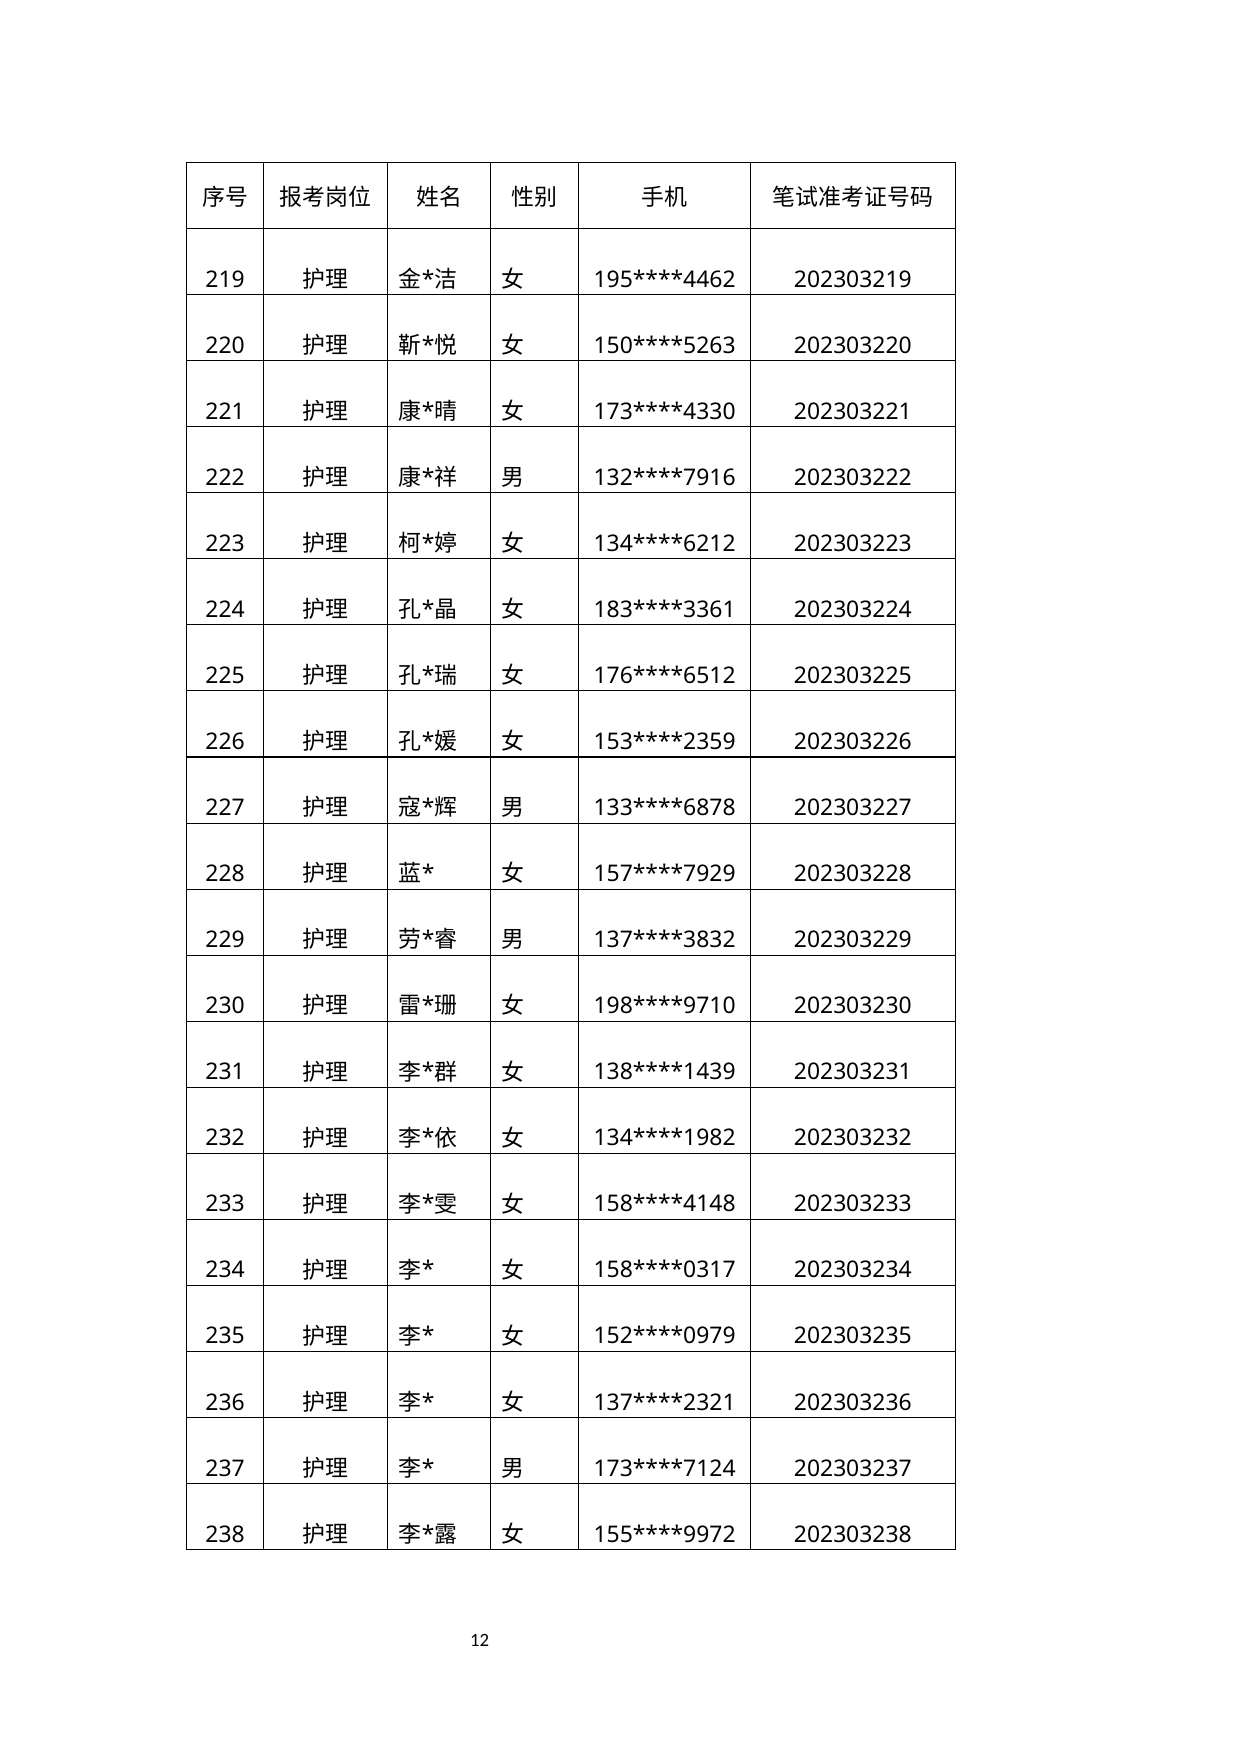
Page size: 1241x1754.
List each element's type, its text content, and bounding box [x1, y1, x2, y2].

table_cell 孔*晶 [388, 559, 490, 624]
table_cell 女 [491, 1484, 578, 1549]
table_cell 202303228 [751, 824, 955, 888]
table_cell 男 [491, 1418, 578, 1483]
table_cell 173****4330 [579, 361, 750, 426]
table_cell 202303233 [751, 1154, 955, 1219]
table_cell 202303225 [751, 625, 955, 690]
table_cell 153****2359 [579, 691, 750, 756]
table_cell 236 [187, 1352, 263, 1417]
table_cell 护理 [264, 559, 387, 624]
table_cell 134****1982 [579, 1088, 750, 1153]
table_cell 176****6512 [579, 625, 750, 690]
table_cell 护理 [264, 758, 387, 822]
table_cell 234 [187, 1220, 263, 1285]
table_header 性别 [491, 163, 578, 228]
table_cell 李* [388, 1286, 490, 1351]
table_cell 护理 [264, 295, 387, 360]
table_cell 202303219 [751, 229, 955, 294]
table_cell 202303236 [751, 1352, 955, 1417]
table_cell 女 [491, 1154, 578, 1219]
table_cell 护理 [264, 824, 387, 888]
table_cell 137****2321 [579, 1352, 750, 1417]
table_cell 202303224 [751, 559, 955, 624]
table_cell 158****0317 [579, 1220, 750, 1285]
table_cell 202303221 [751, 361, 955, 426]
table_cell 孔*瑞 [388, 625, 490, 690]
table_header 姓名 [388, 163, 490, 228]
table_header 序号 [187, 163, 263, 228]
table_cell 158****4148 [579, 1154, 750, 1219]
table_cell 202303231 [751, 1022, 955, 1087]
table_cell 219 [187, 229, 263, 294]
table_cell 132****7916 [579, 427, 750, 492]
table_cell 235 [187, 1286, 263, 1351]
table_cell 康*祥 [388, 427, 490, 492]
table_cell 男 [491, 758, 578, 822]
table_cell 女 [491, 1088, 578, 1153]
table_cell 李*依 [388, 1088, 490, 1153]
table_cell 223 [187, 493, 263, 558]
table_cell 229 [187, 890, 263, 954]
table_cell 227 [187, 758, 263, 822]
table_cell 女 [491, 691, 578, 756]
table_cell 蓝* [388, 824, 490, 888]
table_cell 155****9972 [579, 1484, 750, 1549]
table_cell 228 [187, 824, 263, 888]
table_cell 护理 [264, 1088, 387, 1153]
table_cell 195****4462 [579, 229, 750, 294]
table_cell 134****6212 [579, 493, 750, 558]
table_cell 护理 [264, 1484, 387, 1549]
table_cell 女 [491, 361, 578, 426]
table_cell 231 [187, 1022, 263, 1087]
table_cell 138****1439 [579, 1022, 750, 1087]
table_cell 护理 [264, 1022, 387, 1087]
table_cell 女 [491, 625, 578, 690]
table_cell 女 [491, 1220, 578, 1285]
table_cell 157****7929 [579, 824, 750, 888]
table_cell 护理 [264, 427, 387, 492]
table_cell 女 [491, 956, 578, 1021]
table_cell 202303238 [751, 1484, 955, 1549]
table_cell 护理 [264, 1418, 387, 1483]
table_cell 女 [491, 295, 578, 360]
table_cell 女 [491, 1352, 578, 1417]
table_cell 202303220 [751, 295, 955, 360]
table_cell 150****5263 [579, 295, 750, 360]
table_cell 222 [187, 427, 263, 492]
table_header 手机 [579, 163, 750, 228]
table_cell 202303237 [751, 1418, 955, 1483]
table_cell 李*群 [388, 1022, 490, 1087]
table_cell 男 [491, 427, 578, 492]
table_cell 183****3361 [579, 559, 750, 624]
table_cell 李* [388, 1418, 490, 1483]
table_cell 226 [187, 691, 263, 756]
table_cell 雷*珊 [388, 956, 490, 1021]
table_header 笔试准考证号码 [751, 163, 955, 228]
table_cell 133****6878 [579, 758, 750, 822]
table_cell 李*雯 [388, 1154, 490, 1219]
table_cell 女 [491, 1286, 578, 1351]
table_cell 护理 [264, 493, 387, 558]
table_cell 寇*辉 [388, 758, 490, 822]
table_cell 137****3832 [579, 890, 750, 954]
table_cell 女 [491, 1022, 578, 1087]
table_cell 护理 [264, 1286, 387, 1351]
table_cell 李*露 [388, 1484, 490, 1549]
table_cell 202303229 [751, 890, 955, 954]
table_cell 198****9710 [579, 956, 750, 1021]
table_cell 233 [187, 1154, 263, 1219]
table_cell 202303226 [751, 691, 955, 756]
table_cell 237 [187, 1418, 263, 1483]
table_cell 202303235 [751, 1286, 955, 1351]
table_cell 152****0979 [579, 1286, 750, 1351]
table_cell 224 [187, 559, 263, 624]
table_cell 225 [187, 625, 263, 690]
table_cell 202303227 [751, 758, 955, 822]
table_cell 202303232 [751, 1088, 955, 1153]
table_cell 孔*媛 [388, 691, 490, 756]
table_cell 康*晴 [388, 361, 490, 426]
table_cell 230 [187, 956, 263, 1021]
table_cell 202303234 [751, 1220, 955, 1285]
table_cell 劳*睿 [388, 890, 490, 954]
table_cell 护理 [264, 625, 387, 690]
table_cell 靳*悦 [388, 295, 490, 360]
table_cell 232 [187, 1088, 263, 1153]
table_cell 男 [491, 890, 578, 954]
table_cell 护理 [264, 890, 387, 954]
table_cell 220 [187, 295, 263, 360]
table_cell 女 [491, 824, 578, 888]
table_cell 202303222 [751, 427, 955, 492]
table_cell 金*洁 [388, 229, 490, 294]
table_cell 238 [187, 1484, 263, 1549]
table_cell 护理 [264, 691, 387, 756]
table_cell 202303223 [751, 493, 955, 558]
table_cell 女 [491, 229, 578, 294]
table_cell 护理 [264, 1154, 387, 1219]
table_cell 护理 [264, 1220, 387, 1285]
table_cell 221 [187, 361, 263, 426]
table_cell 护理 [264, 361, 387, 426]
table_cell 李* [388, 1352, 490, 1417]
table_cell 173****7124 [579, 1418, 750, 1483]
table_cell 李* [388, 1220, 490, 1285]
table_cell 女 [491, 493, 578, 558]
table_cell 护理 [264, 956, 387, 1021]
table_cell 护理 [264, 1352, 387, 1417]
table_header 报考岗位 [264, 163, 387, 228]
table_cell 202303230 [751, 956, 955, 1021]
table_cell 女 [491, 559, 578, 624]
table_cell 护理 [264, 229, 387, 294]
table_cell 柯*婷 [388, 493, 490, 558]
